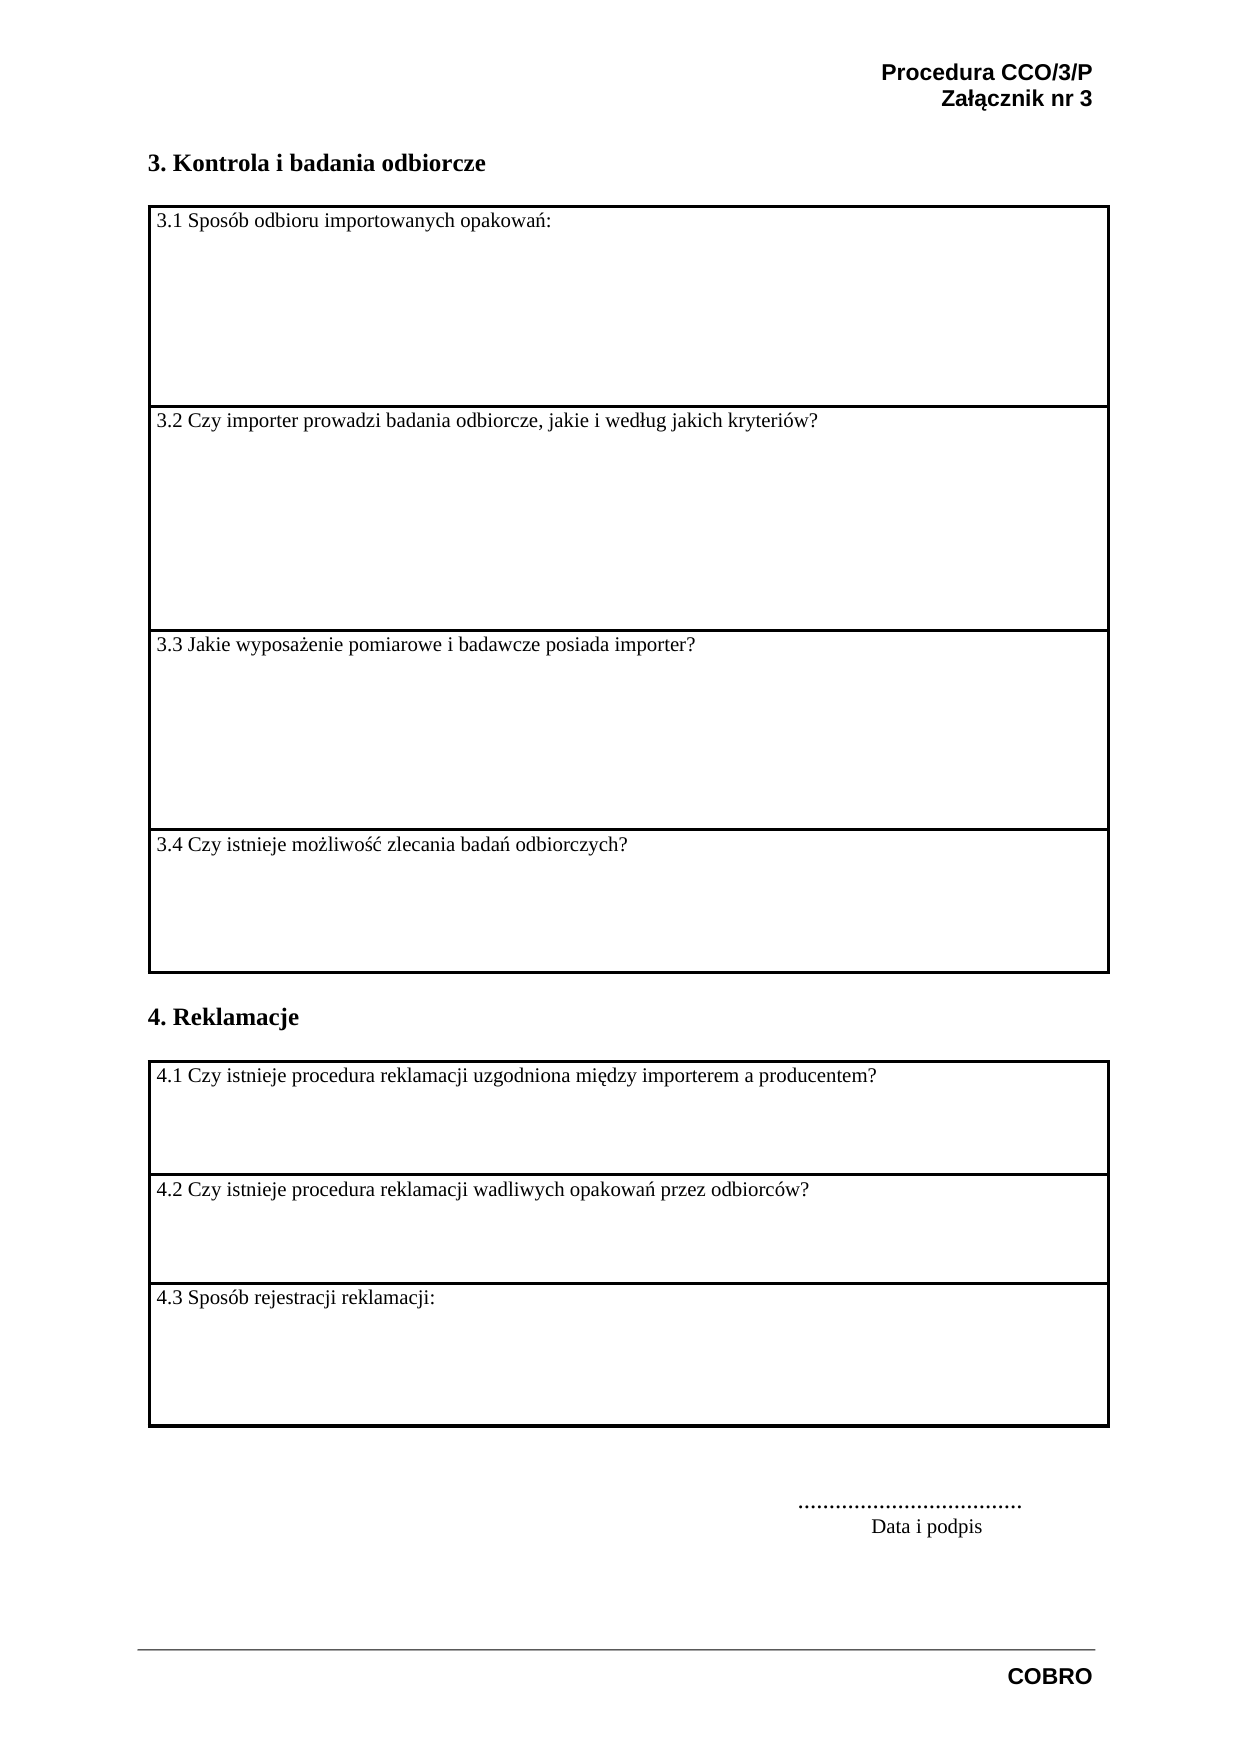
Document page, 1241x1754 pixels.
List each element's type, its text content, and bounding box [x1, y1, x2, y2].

table_cell 4.2 Czy istnieje procedura reklamacji wadliwych opakowań przez odbiorców? [151, 1176, 1107, 1282]
table_cell 3.2 Czy importer prowadzi badania odbiorcze, jakie i według jakich kryteriów? [151, 408, 1107, 629]
text Data i podpis [871, 1514, 1093, 1538]
table_cell 3.3 Jakie wyposażenie pomiarowe i badawcze posiada importer? [151, 632, 1107, 828]
text 3. Kontrola i badania odbiorcze [148, 148, 1093, 176]
table_header 4.1 Czy istnieje procedura reklamacji uzgodniona między importerem a producentem? [151, 1063, 1107, 1173]
text .................................... [797, 1485, 1093, 1514]
text 4. Reklamacje [148, 1002, 1093, 1031]
table_header 3.1 Sposób odbioru importowanych opakowań: [151, 208, 1107, 405]
table_cell 4.3 Sposób rejestracji reklamacji: [151, 1285, 1107, 1424]
table_cell 3.4 Czy istnieje możliwość zlecania badań odbiorczych? [151, 831, 1107, 971]
